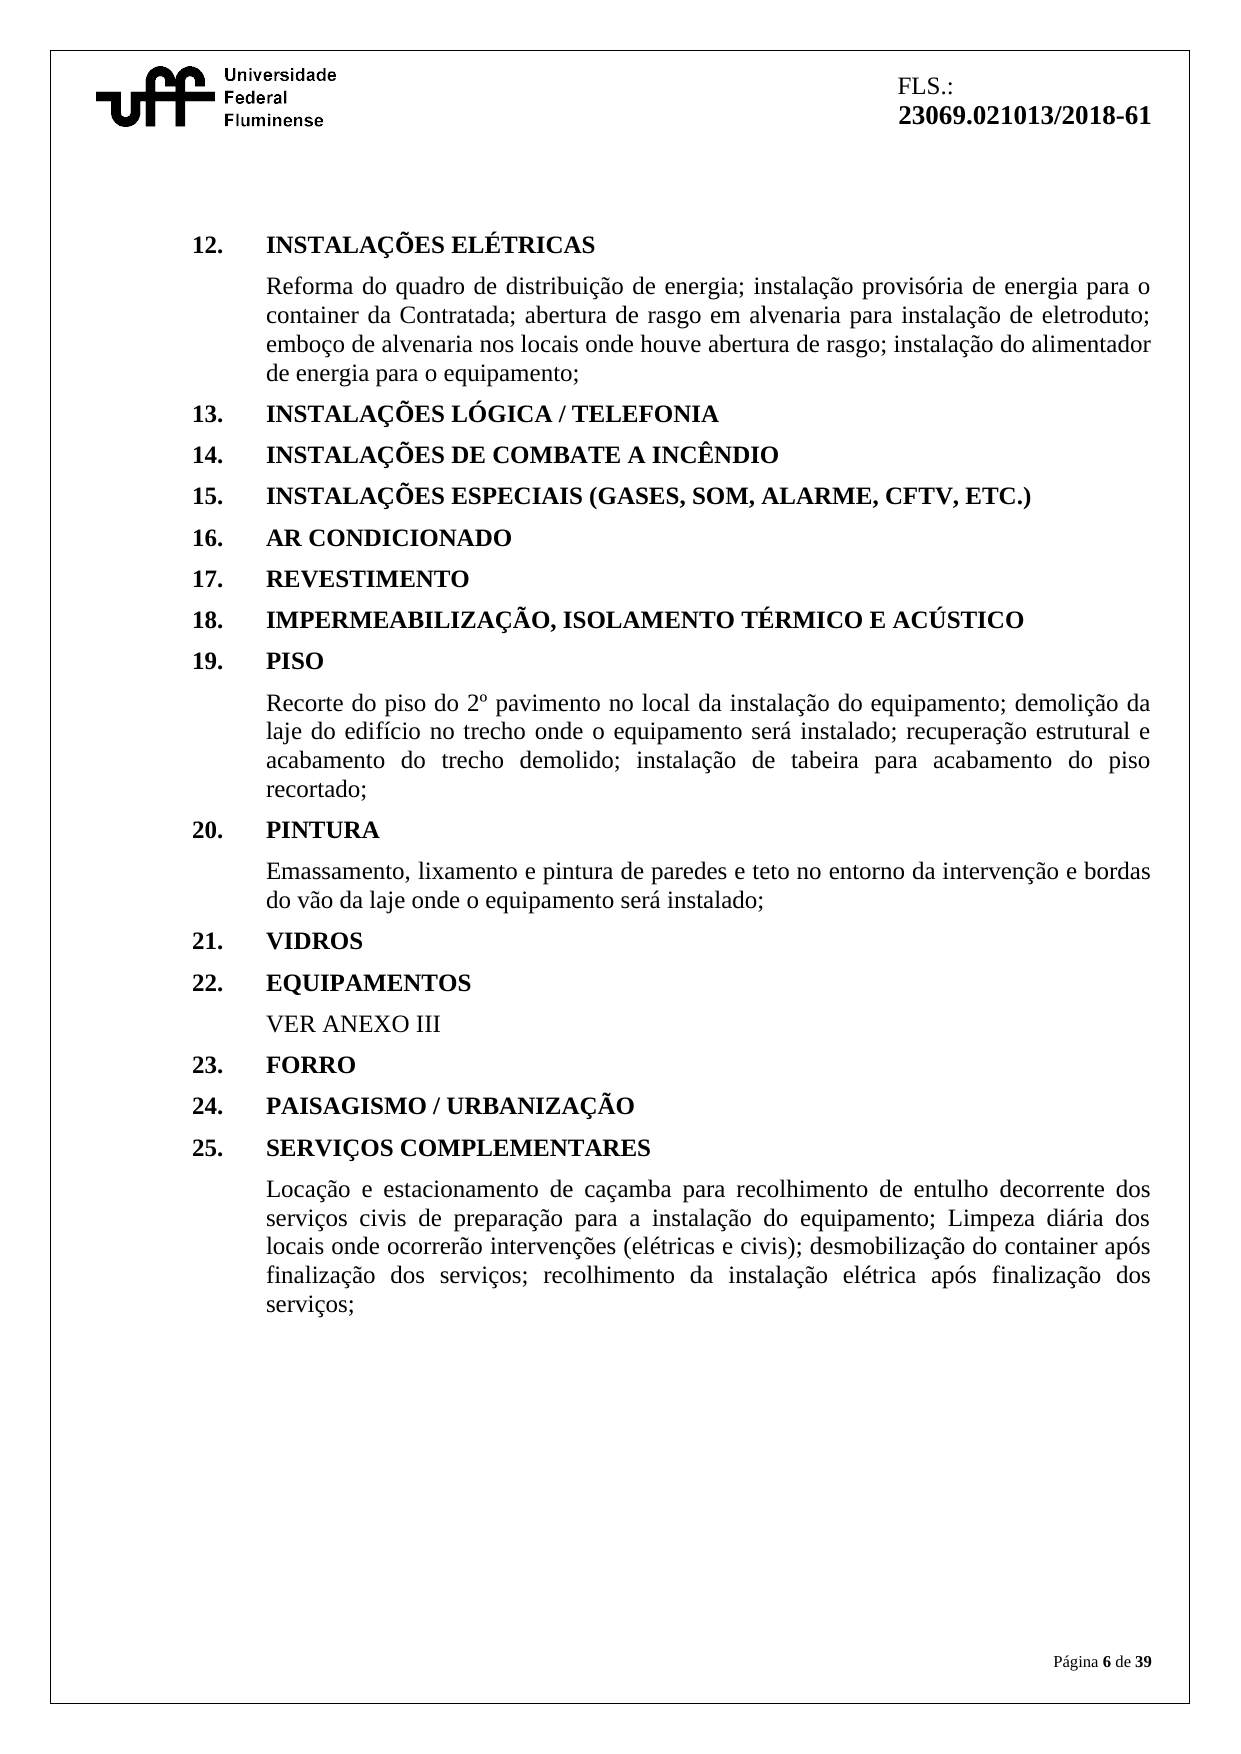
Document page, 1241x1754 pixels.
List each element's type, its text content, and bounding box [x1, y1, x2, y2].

text Reforma do quadro de distribuição de energia; instalação provisória de energia para o container da Contratada; abertura de rasgo em alvenaria para instalação de eletroduto; emboço de alvenaria nos locais onde houve abertura de rasgo; instalação do alimentador de energia para o equipamento; [266, 271, 1152, 386]
list IMPERMEABILIZAÇÃO, ISOLAMENTO TÉRMICO E ACÚSTICO [192, 605, 1152, 634]
text VER ANEXO III [266, 1009, 1152, 1038]
list PAISAGISMO / URBANIZAÇÃO [192, 1091, 1152, 1120]
list AR CONDICIONADO [192, 523, 1152, 551]
text Recorte do piso do 2º pavimento no local da instalação do equipamento; demolição da laje do edifício no trecho onde o equipamento será instalado; recuperação estrutural e acabamento do trecho demolido; instalação de tabeira para acabamento do piso recortado; [266, 688, 1152, 803]
list EQUIPAMENTOS [192, 968, 1152, 996]
list FORRO [192, 1050, 1152, 1079]
list REVESTIMENTO [192, 564, 1152, 593]
text Emassamento, lixamento e pintura de paredes e teto no entorno da intervenção e bordas do vão da laje onde o equipamento será instalado; [266, 856, 1152, 914]
list INSTALAÇÕES ESPECIAIS (GASES, SOM, ALARME, CFTV, ETC.) [192, 481, 1152, 510]
list INSTALAÇÕES LÓGICA / TELEFONIA [192, 399, 1152, 428]
list VIDROS [192, 926, 1152, 955]
text Locação e estacionamento de caçamba para recolhimento de entulho decorrente dos serviços civis de preparação para a instalação do equipamento; Limpeza diária dos locais onde ocorrerão intervenções (elétricas e civis); desmobilização do container após finalização dos serviços; recolhimento da instalação elétrica após finalização dos serviços; [266, 1174, 1152, 1318]
list SERVIÇOS COMPLEMENTARES [192, 1133, 1152, 1161]
list INSTALAÇÕES ELÉTRICAS [192, 230, 1152, 259]
list PISO [192, 646, 1152, 675]
list INSTALAÇÕES DE COMBATE A INCÊNDIO [192, 440, 1152, 469]
picture [96, 66, 336, 127]
list PINTURA [192, 815, 1152, 844]
